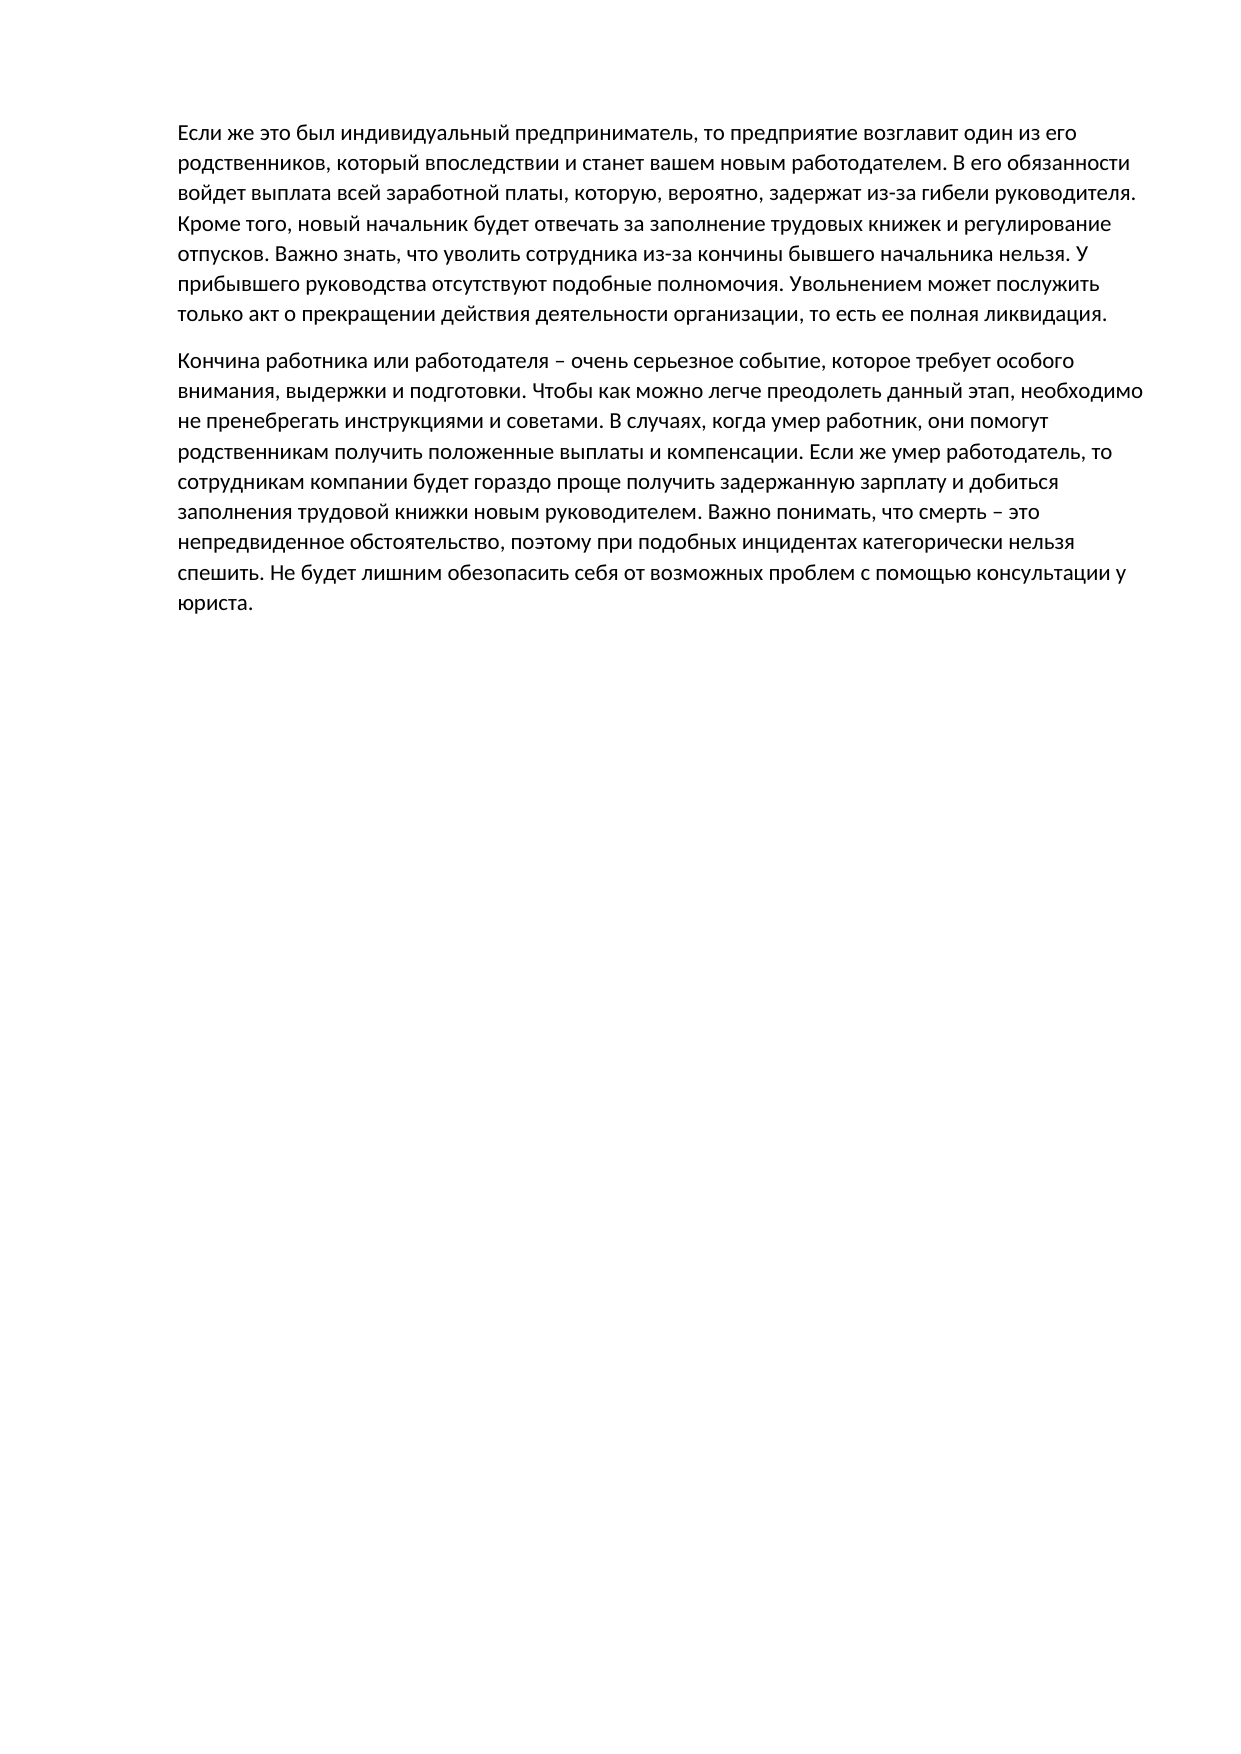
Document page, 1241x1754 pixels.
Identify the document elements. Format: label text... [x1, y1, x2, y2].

text Кончина работника или работодателя – очень серьезное событие, которое требует особого внимания, выдержки и подготовки. Чтобы как можно легче преодолеть данный этап, необходимо не пренебрегать инструкциями и советами. В случаях, когда умер работник, они помогут родственникам получить положенные выплаты и компенсации. Если же умер работодатель, то сотрудникам компании будет гораздо проще получить задержанную зарплату и добиться заполнения трудовой книжки новым руководителем. Важно понимать, что смерть – это непредвиденное обстоятельство, поэтому при подобных инцидентах категорически нельзя спешить. Не будет лишним обезопасить себя от возможных проблем с помощью консультации у юриста. [177, 346, 1152, 616]
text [177, 118, 1152, 327]
